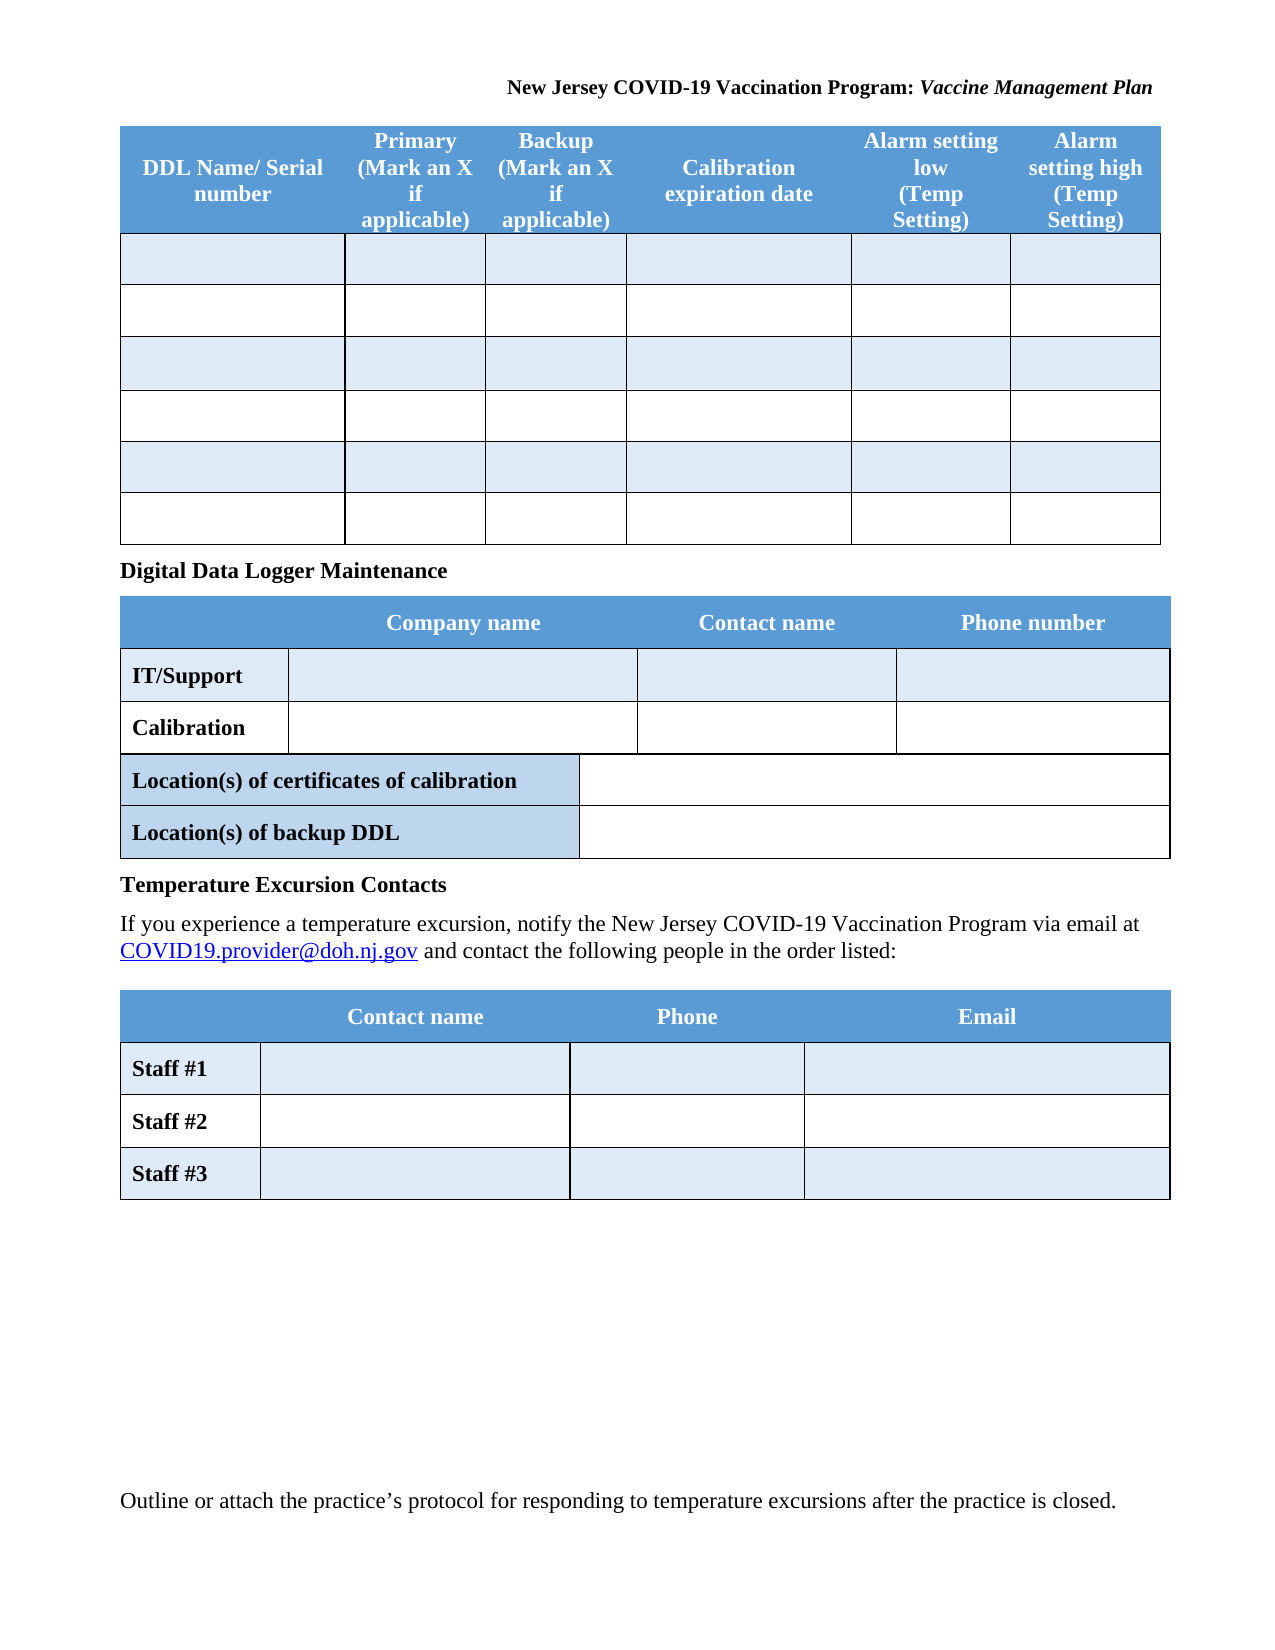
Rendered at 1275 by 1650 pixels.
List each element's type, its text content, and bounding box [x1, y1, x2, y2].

table_cell [805, 1148, 1169, 1199]
table_cell [121, 337, 344, 389]
table_header DDL Name/ Serial number [121, 128, 344, 233]
table_cell [571, 1043, 804, 1094]
table_cell [486, 391, 626, 441]
table_cell [346, 337, 485, 389]
table_header Calibration expiration date [627, 128, 851, 233]
table_cell [627, 337, 851, 389]
table_cell [897, 649, 1169, 701]
table_cell [852, 442, 1010, 492]
table_cell [580, 806, 1169, 858]
table_header Primary (Mark an X if applicable) [346, 128, 485, 233]
table_cell Staff #2 [121, 1095, 260, 1147]
table_cell [627, 285, 851, 336]
table_cell [486, 285, 626, 336]
table_cell [486, 234, 626, 284]
table_header Alarm setting high (Temp Setting) [1011, 128, 1160, 233]
table_cell [486, 337, 626, 389]
table_cell [289, 649, 637, 701]
table_header Contact name [261, 991, 569, 1042]
text Outline or attach the practice’s protocol for responding to temperature excursions after the practice is closed. [120, 1488, 1155, 1514]
table_cell [289, 702, 637, 753]
table_header Location(s) of certificates of calibration [121, 755, 579, 805]
table_header Phone [571, 991, 804, 1042]
table_cell [261, 1148, 569, 1199]
table_cell [346, 285, 485, 336]
table_cell [261, 1095, 569, 1147]
table_cell [121, 234, 344, 284]
table_cell [627, 442, 851, 492]
table_header [580, 755, 1169, 805]
table_cell [571, 1095, 804, 1147]
table_cell [852, 234, 1010, 284]
table_cell [805, 1095, 1169, 1147]
table_header [121, 597, 288, 648]
table_cell [121, 285, 344, 336]
table_cell [897, 702, 1169, 753]
table_cell [1011, 493, 1160, 543]
table_header Email [805, 991, 1169, 1042]
text Temperature Excursion Contacts [120, 872, 1155, 898]
table_header Backup (Mark an X if applicable) [486, 128, 626, 233]
table_cell [805, 1043, 1169, 1094]
table_cell Location(s) of backup DDL [121, 806, 579, 858]
table_cell [571, 1148, 804, 1199]
table_cell [638, 702, 896, 753]
table_cell [346, 493, 485, 543]
table_cell [638, 649, 896, 701]
text Digital Data Logger Maintenance [120, 557, 1155, 583]
table_cell [1011, 285, 1160, 336]
table_cell IT/Support [121, 649, 288, 701]
table_cell [852, 391, 1010, 441]
table_cell [346, 391, 485, 441]
table_cell [1011, 234, 1160, 284]
table_header Phone number [897, 597, 1169, 648]
table_cell [121, 391, 344, 441]
table_cell [486, 442, 626, 492]
table_header Contact name [638, 597, 896, 648]
table_cell [627, 234, 851, 284]
table_cell Staff #1 [121, 1043, 260, 1094]
table_cell [346, 234, 485, 284]
table_cell [627, 391, 851, 441]
table_cell [261, 1043, 569, 1094]
table_cell Staff #3 [121, 1148, 260, 1199]
table_cell [1011, 337, 1160, 389]
table_cell [1011, 442, 1160, 492]
table_cell [852, 285, 1010, 336]
table_cell [346, 442, 485, 492]
table_cell [486, 493, 626, 543]
table_cell [1011, 391, 1160, 441]
table_header [121, 991, 260, 1042]
table_cell [121, 442, 344, 492]
table_cell [852, 337, 1010, 389]
table_cell [852, 493, 1010, 543]
table_cell [121, 493, 344, 543]
table_header Alarm setting low (Temp Setting) [852, 128, 1010, 233]
table_cell [627, 493, 851, 543]
table_header Company name [289, 597, 637, 648]
table_cell Calibration [121, 702, 288, 753]
text If you experience a temperature excursion, notify the New Jersey COVID-19 Vaccination Program via email at COVID19.provider@doh.nj.gov and contact the following people in the order listed: [120, 910, 1155, 963]
